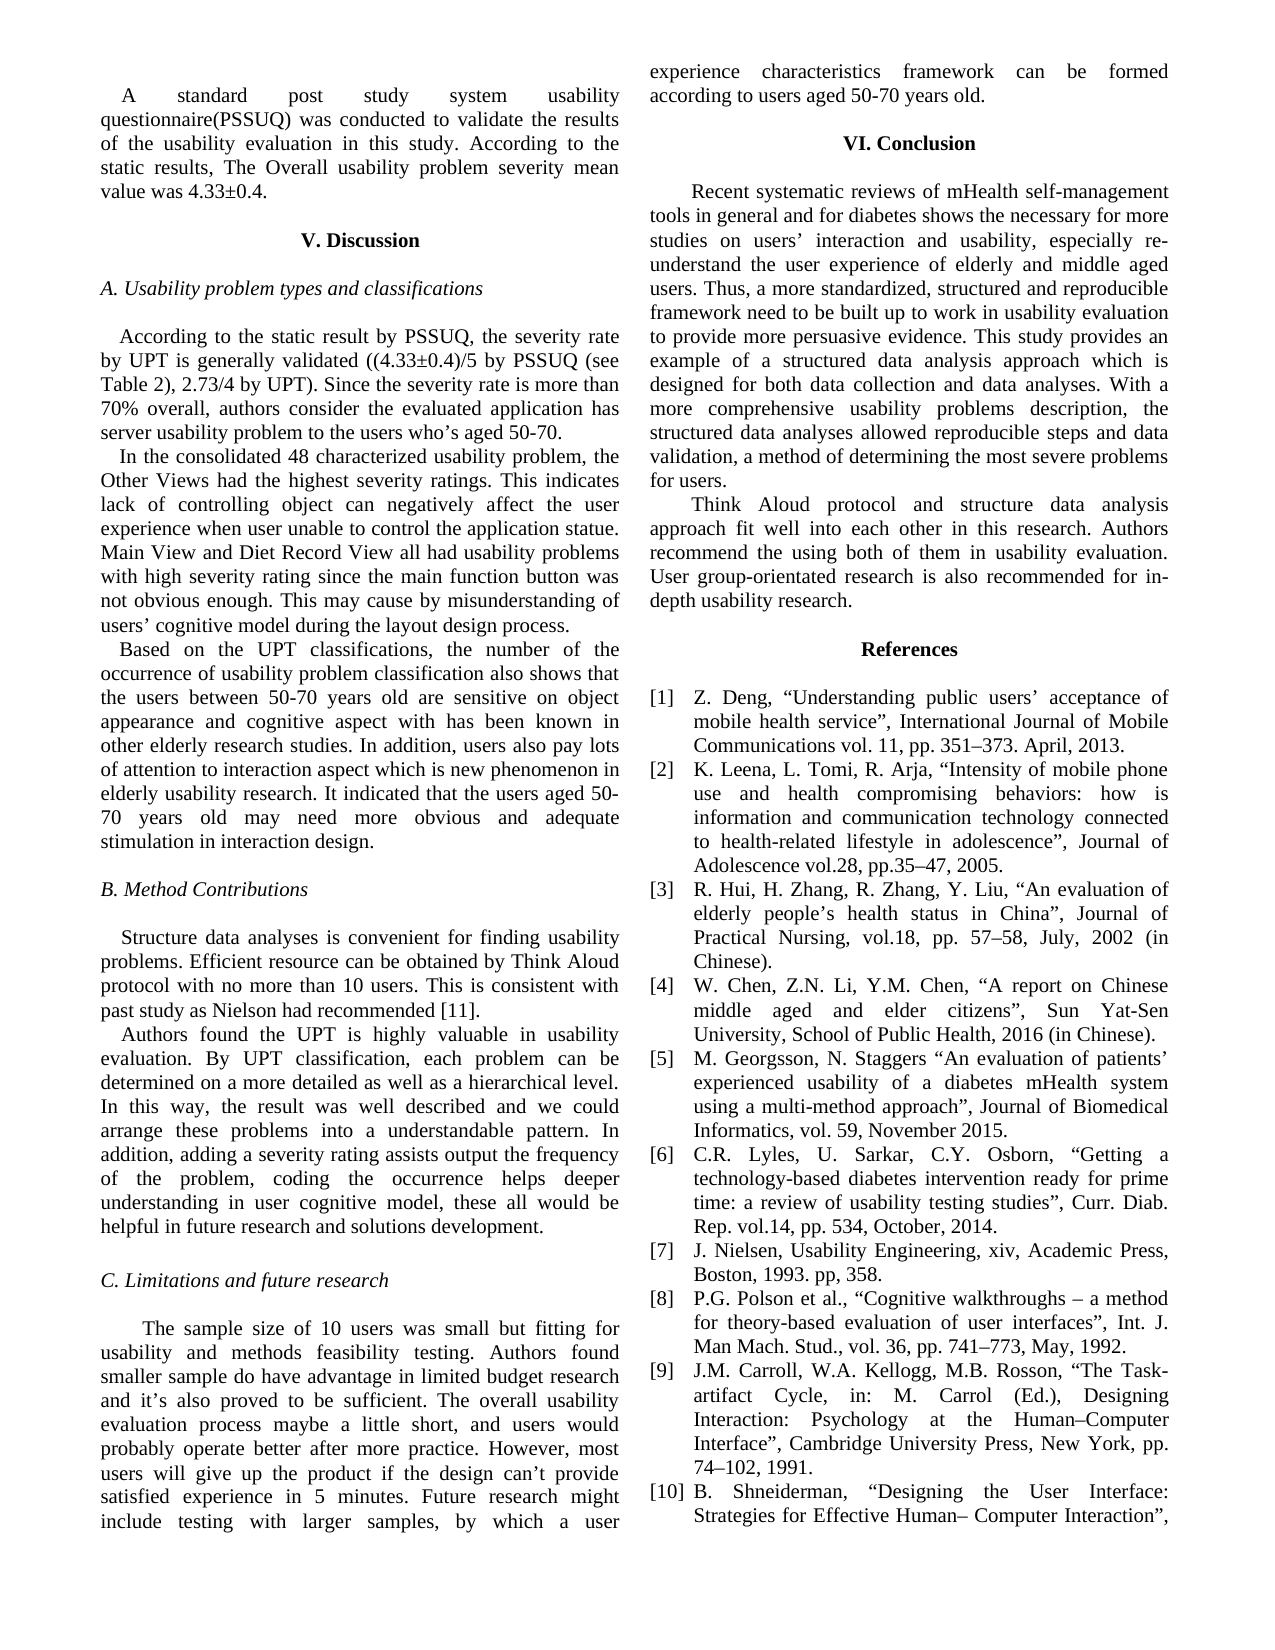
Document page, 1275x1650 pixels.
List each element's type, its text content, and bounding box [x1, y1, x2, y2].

list R. Hui, H. Zhang, R. Zhang, Y. Liu, “An evaluation of elderly people’s health status in China”, Journal of Practical Nursing, vol.18, pp. 57–58, July, 2002 (in Chinese). [649, 877, 1169, 973]
text References [649, 637, 1169, 661]
text V. Discussion [100, 227, 620, 252]
text C. Limitations and future research [100, 1268, 620, 1292]
text The sample size of 10 users was small but fitting for usability and methods feasibility testing. Authors found smaller sample do have advantage in limited budget research and it’s also proved to be sufficient. The overall usability evaluation process maybe a little short, and users would probably operate better after more practice. However, most users will give up the product if the design can’t provide satisfied experience in 5 minutes. Future research might include testing with larger samples, by which a user experience characteristics framework can be formed according to users aged 50-70 years old. [100, 1316, 620, 1533]
list W. Chen, Z.N. Li, Y.M. Chen, “A report on Chinese middle aged and elder citizens”, Sun Yat-Sen University, School of Public Health, 2016 (in Chinese). [649, 973, 1169, 1046]
text In the consolidated 48 characterized usability problem, the Other Views had the highest severity ratings. This indicates lack of controlling object can negatively affect the user experience when user unable to control the application statue. Main View and Diet Record View all had usability problems with high severity rating since the main function button was not obvious enough. This may cause by misunderstanding of users’ cognitive model during the layout design process. [100, 444, 620, 637]
list M. Georgsson, N. Staggers “An evaluation of patients’ experienced usability of a diabetes mHealth system using a multi-method approach”, Journal of Biomedical Informatics, vol. 59, November 2015. [649, 1046, 1169, 1142]
text Based on the UPT classifications, the number of the occurrence of usability problem classification also shows that the users between 50-70 years old are sensitive on object appearance and cognitive aspect with has been known in other elderly research studies. In addition, users also pay lots of attention to interaction aspect which is new phenomenon in elderly usability research. It indicated that the users aged 50-70 years old may need more obvious and adequate stimulation in interaction design. [100, 637, 620, 853]
list K. Leena, L. Tomi, R. Arja, “Intensity of mobile phone use and health compromising behaviors: how is information and communication technology connected to health-related lifestyle in adolescence”, Journal of Adolescence vol.28, pp.35–47, 2005. [649, 757, 1169, 877]
text A standard post study system usability questionnaire(PSSUQ) was conducted to validate the results of the usability evaluation in this study. According to the static results, The Overall usability problem severity mean value was 4.33±0.4. [100, 83, 620, 203]
text A. Usability problem types and classifications [100, 276, 620, 300]
list B. Shneiderman, “Designing the User Interface: Strategies for Effective Human– Computer Interaction”, Addison Wesley Longman, Reading, Mass., 1998. [649, 1479, 1169, 1527]
list Z. Deng, “Understanding public users’ acceptance of mobile health service”, International Journal of Mobile Communications vol. 11, pp. 351–373. April, 2013. [649, 685, 1169, 757]
text VI. Conclusion [649, 131, 1169, 155]
list J.M. Carroll, W.A. Kellogg, M.B. Rosson, “The Task-artifact Cycle, in: M. Carrol (Ed.), Designing Interaction: Psychology at the Human–Computer Interface”, Cambridge University Press, New York, pp. 74–102, 1991. [649, 1358, 1169, 1479]
list J. Nielsen, Usability Engineering, xiv, Academic Press, Boston, 1993. pp, 358. [649, 1238, 1169, 1286]
text Recent systematic reviews of mHealth self-management tools in general and for diabetes shows the necessary for more studies on users’ interaction and usability, especially re-understand the user experience of elderly and middle aged users. Thus, a more standardized, structured and reproducible framework need to be built up to work in usability evaluation to provide more persuasive evidence. This study provides an example of a structured data analysis approach which is designed for both data collection and data analyses. With a more comprehensive usability problems description, the structured data analyses allowed reproducible steps and data validation, a method of determining the most severe problems for users. [649, 179, 1169, 492]
text B. Method Contributions [100, 877, 620, 901]
text According to the static result by PSSUQ, the severity rate by UPT is generally validated ((4.33±0.4)/5 by PSSUQ (see Table 2), 2.73/4 by UPT). Since the severity rate is more than 70% overall, authors consider the evaluated application has server usability problem to the users who’s aged 50-70. [100, 324, 620, 444]
list P.G. Polson et al., “Cognitive walkthroughs – a method for theory-based evaluation of user interfaces”, Int. J. Man Mach. Stud., vol. 36, pp. 741–773, May, 1992. [649, 1286, 1169, 1358]
text Structure data analyses is convenient for finding usability problems. Efficient resource can be obtained by Think Aloud protocol with no more than 10 users. This is consistent with past study as Nielson had recommended [11]. [100, 925, 620, 1022]
text Authors found the UPT is highly valuable in usability evaluation. By UPT classification, each problem can be determined on a more detailed as well as a hierarchical level. In this way, the result was well described and we could arrange these problems into a understandable pattern. In addition, adding a severity rating assists output the frequency of the problem, coding the occurrence helps deeper understanding in user cognitive model, these all would be helpful in future research and solutions development. [100, 1022, 620, 1238]
text Think Aloud protocol and structure data analysis approach fit well into each other in this research. Authors recommend the using both of them in usability evaluation. User group-orientated research is also recommended for in-depth usability research. [649, 492, 1169, 612]
list C.R. Lyles, U. Sarkar, C.Y. Osborn, “Getting a technology-based diabetes intervention ready for prime time: a review of usability testing studies”, Curr. Diab. Rep. vol.14, pp. 534, October, 2014. [649, 1142, 1169, 1238]
